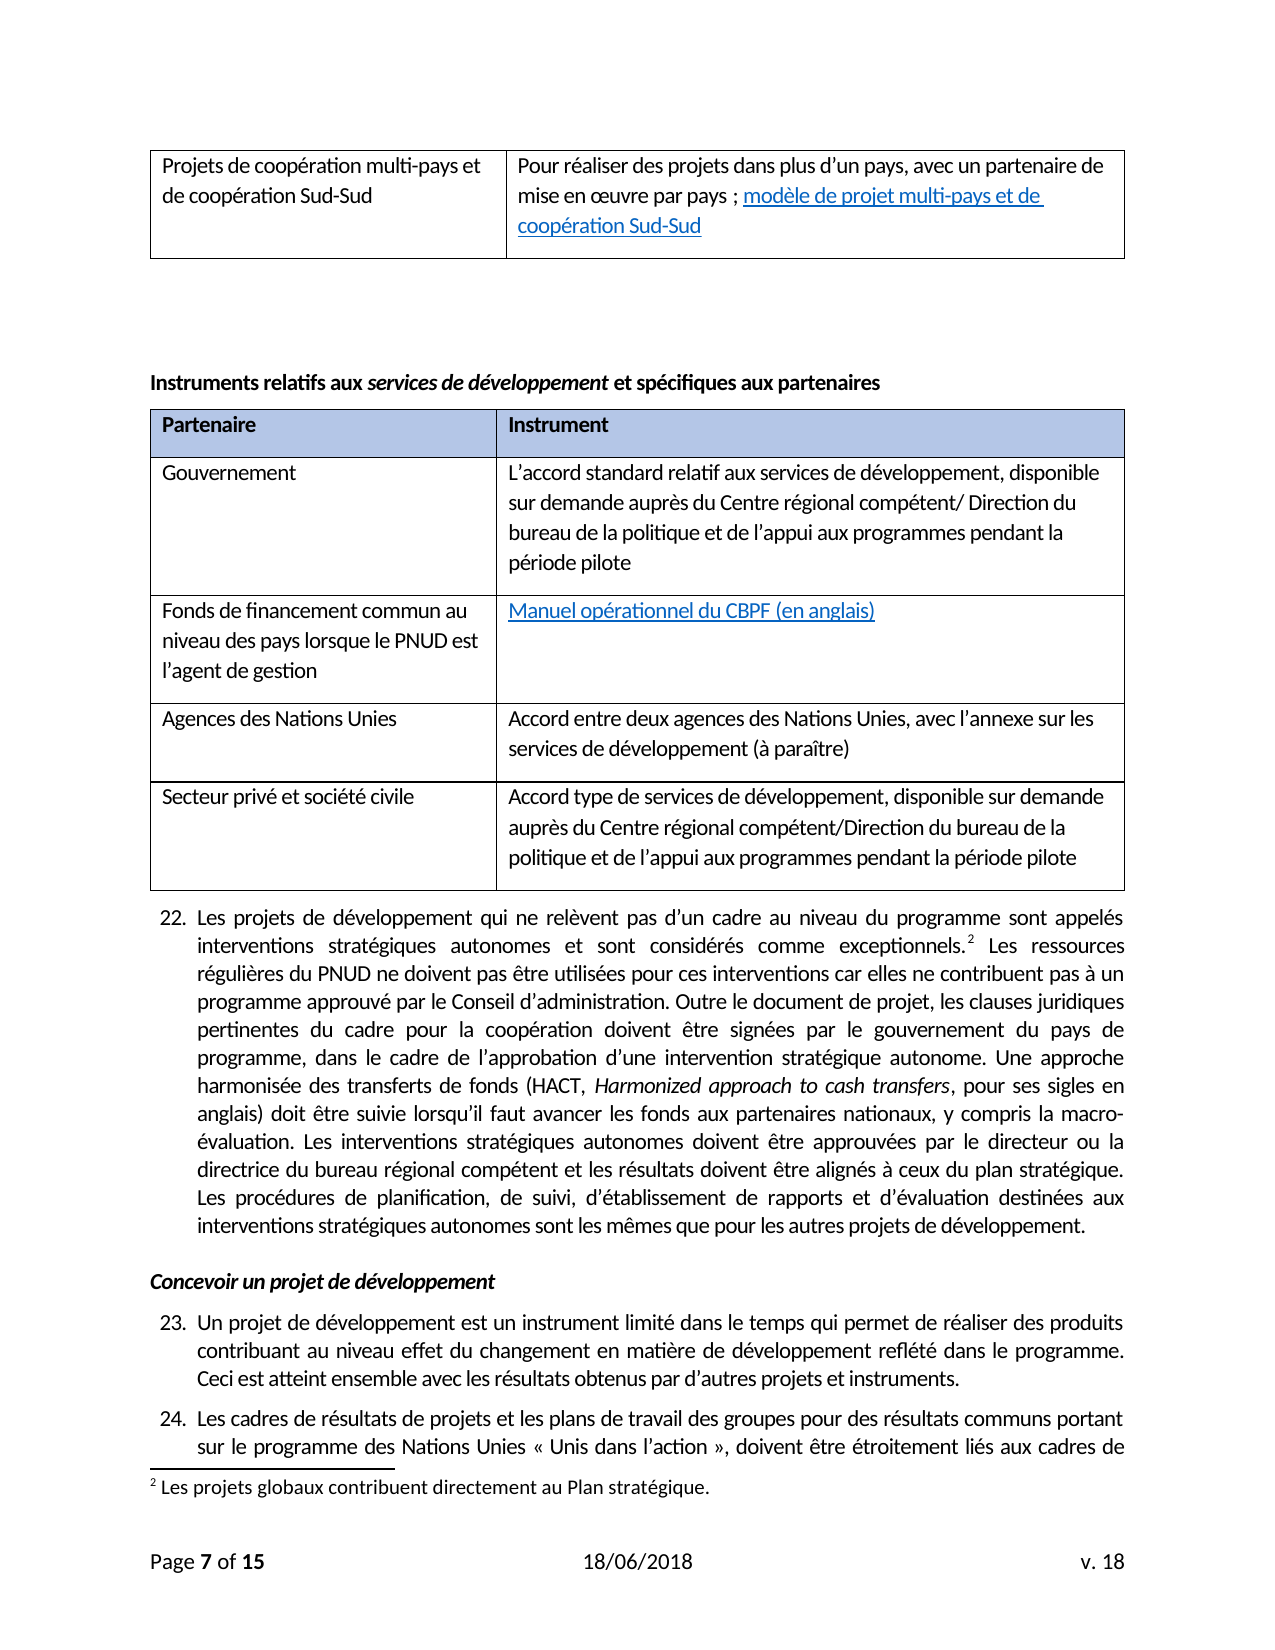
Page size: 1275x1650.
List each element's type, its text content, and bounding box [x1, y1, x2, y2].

table_header Partenaire [151, 410, 496, 457]
table_cell Manuel opérationnel du CBPF (en anglais) [497, 596, 1124, 703]
table_cell Gouvernement [151, 458, 496, 595]
list Les projets de développement qui ne relèvent pas d’un cadre au niveau du programme sont appelés interventions stratégiques autonomes et sont considérés comme exceptionnels. Les ressources régulières du PNUD ne doivent pas être utilisées pour ces interventions car elles ne contribuent pas à un programme approuvé par le Conseil d’administration. Outre le document de projet, les clauses juridiques pertinentes du cadre pour la coopération doivent être signées par le gouvernement du pays de programme, dans le cadre de l’approbation d’une intervention stratégique autonome. Une approche harmonisée des transferts de fonds (HACT, Harmonized approach to cash transfers, pour ses sigles en anglais) doit être suivie lorsqu’il faut avancer les fonds aux partenaires nationaux, y compris la macro-évaluation. Les interventions stratégiques autonomes doivent être approuvées par le directeur ou la directrice du bureau régional compétent et les résultats doivent être alignés à ceux du plan stratégique. Les procédures de planification, de suivi, d’établissement de rapports et d’évaluation destinées aux interventions stratégiques autonomes sont les mêmes que pour les autres projets de développement. [159, 903, 1125, 1239]
table_cell Secteur privé et société civile [151, 783, 496, 889]
list Instruments relatifs aux services de développement et spécifiques aux partenaires [150, 368, 1125, 396]
table_cell Agences des Nations Unies [151, 704, 496, 781]
table_cell Accord type de services de développement, disponible sur demande auprès du Centre régional compétent/Direction du bureau de la politique et de l’appui aux programmes pendant la période pilote [497, 783, 1124, 889]
list Un projet de développement est un instrument limité dans le temps qui permet de réaliser des produits contribuant au niveau effet du changement en matière de développement reflété dans le programme. Ceci est atteint ensemble avec les résultats obtenus par d’autres projets et instruments. [159, 1308, 1125, 1392]
table_cell Projets de coopération multi-pays et de coopération Sud-Sud [151, 151, 506, 258]
table_cell Fonds de financement commun au niveau des pays lorsque le PNUD est l’agent de gestion [151, 596, 496, 703]
table_cell Accord entre deux agences des Nations Unies, avec l’annexe sur les services de développement (à paraître) [497, 704, 1124, 781]
table_cell Pour réaliser des projets dans plus d’un pays, avec un partenaire de mise en œuvre par pays ; modèle de projet multi-pays et de coopération Sud-Sud [507, 151, 1124, 258]
table_cell L’accord standard relatif aux services de développement, disponible sur demande auprès du Centre régional compétent/ Direction du bureau de la politique et de l’appui aux programmes pendant la période pilote [497, 458, 1124, 595]
table_header Instrument [497, 410, 1124, 457]
text Concevoir un projet de développement [150, 1267, 1125, 1295]
